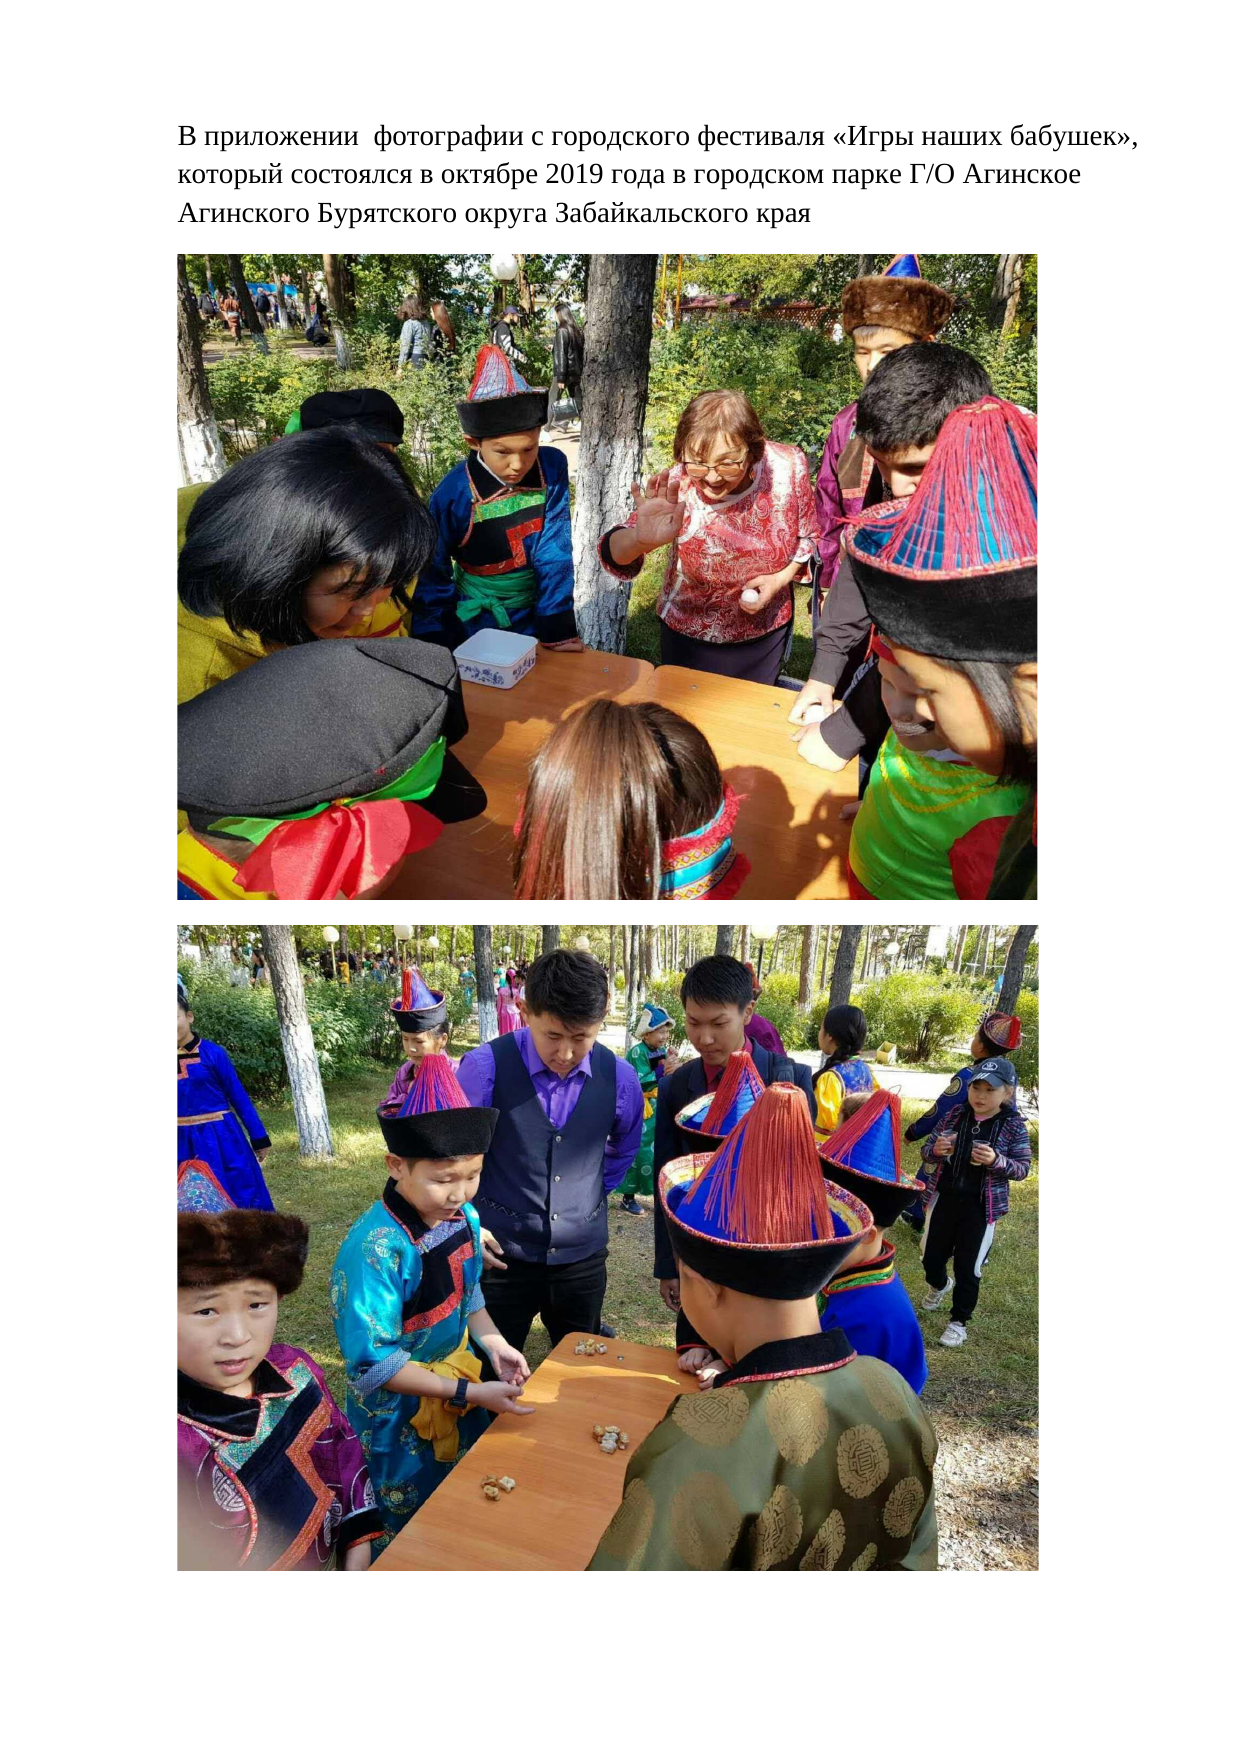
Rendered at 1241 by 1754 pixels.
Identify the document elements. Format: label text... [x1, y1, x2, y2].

picture [177, 254, 1038, 900]
text В приложении фотографии с городского фестиваля «Игры наших бабушек», который состоялся в октябре 2019 года в городском парке Г/О Агинское Агинского Бурятского округа Забайкальского края [177, 118, 1152, 229]
picture [177, 925, 1039, 1571]
